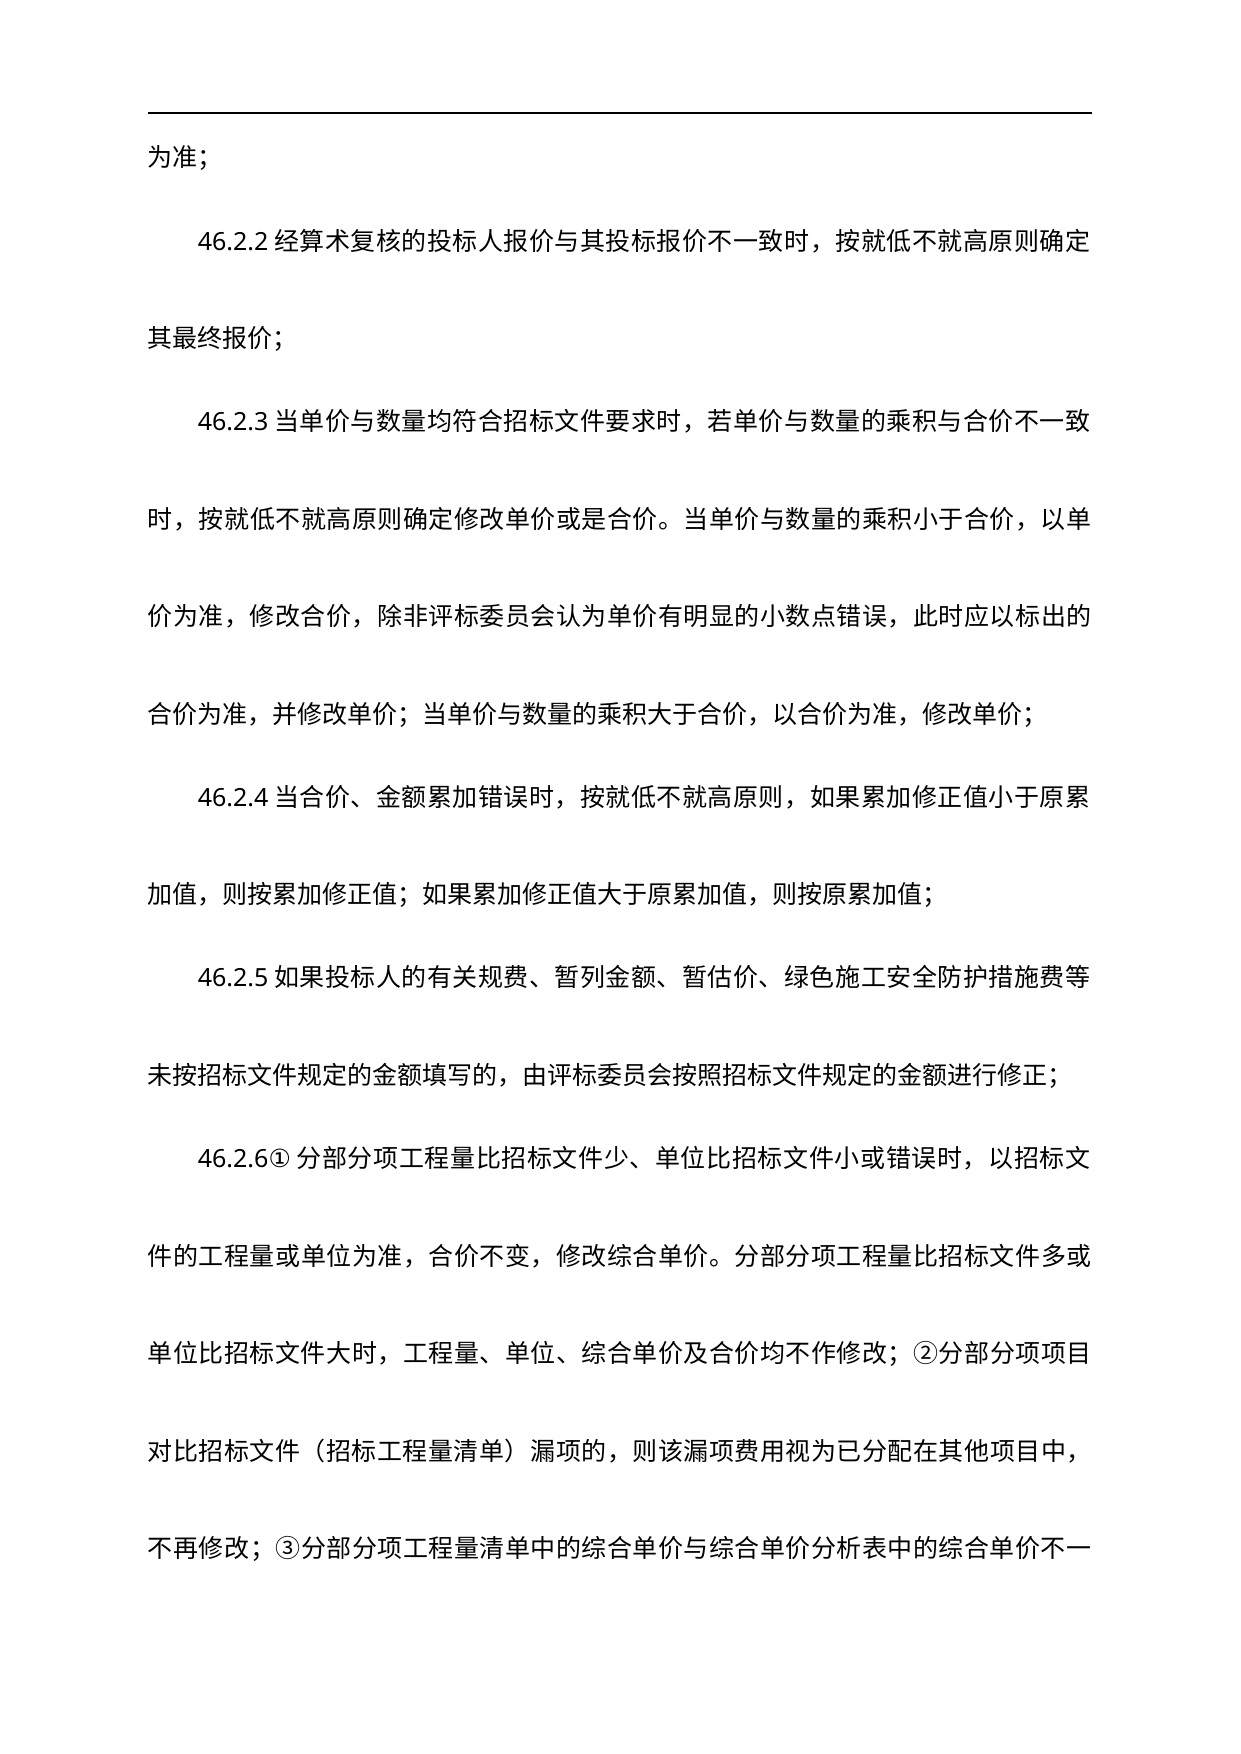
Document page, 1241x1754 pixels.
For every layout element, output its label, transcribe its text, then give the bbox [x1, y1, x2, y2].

text 46.2.4当合价、金额累加错误时，按就低不就高原则，如果累加修正值小于原累加值，则按累加修正值；如果累加修正值大于原累加值，则按原累加值； [148, 763, 1092, 925]
text 46.2.3当单价与数量均符合招标文件要求时，若单价与数量的乘积与合价不一致时，按就低不就高原则确定修改单价或是合价。当单价与数量的乘积小于合价，以单价为准，修改合价，除非评标委员会认为单价有明显的小数点错误，此时应以标出的合价为准，并修改单价；当单价与数量的乘积大于合价，以合价为准，修改单价； [148, 387, 1092, 745]
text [148, 1124, 1092, 1579]
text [148, 123, 1092, 188]
text 46.2.2经算术复核的投标人报价与其投标报价不一致时，按就低不就高原则确定其最终报价； [148, 207, 1092, 369]
text 46.2.5如果投标人的有关规费、暂列金额、暂估价、绿色施工安全防护措施费等未按招标文件规定的金额填写的，由评标委员会按照招标文件规定的金额进行修正； [148, 943, 1092, 1106]
